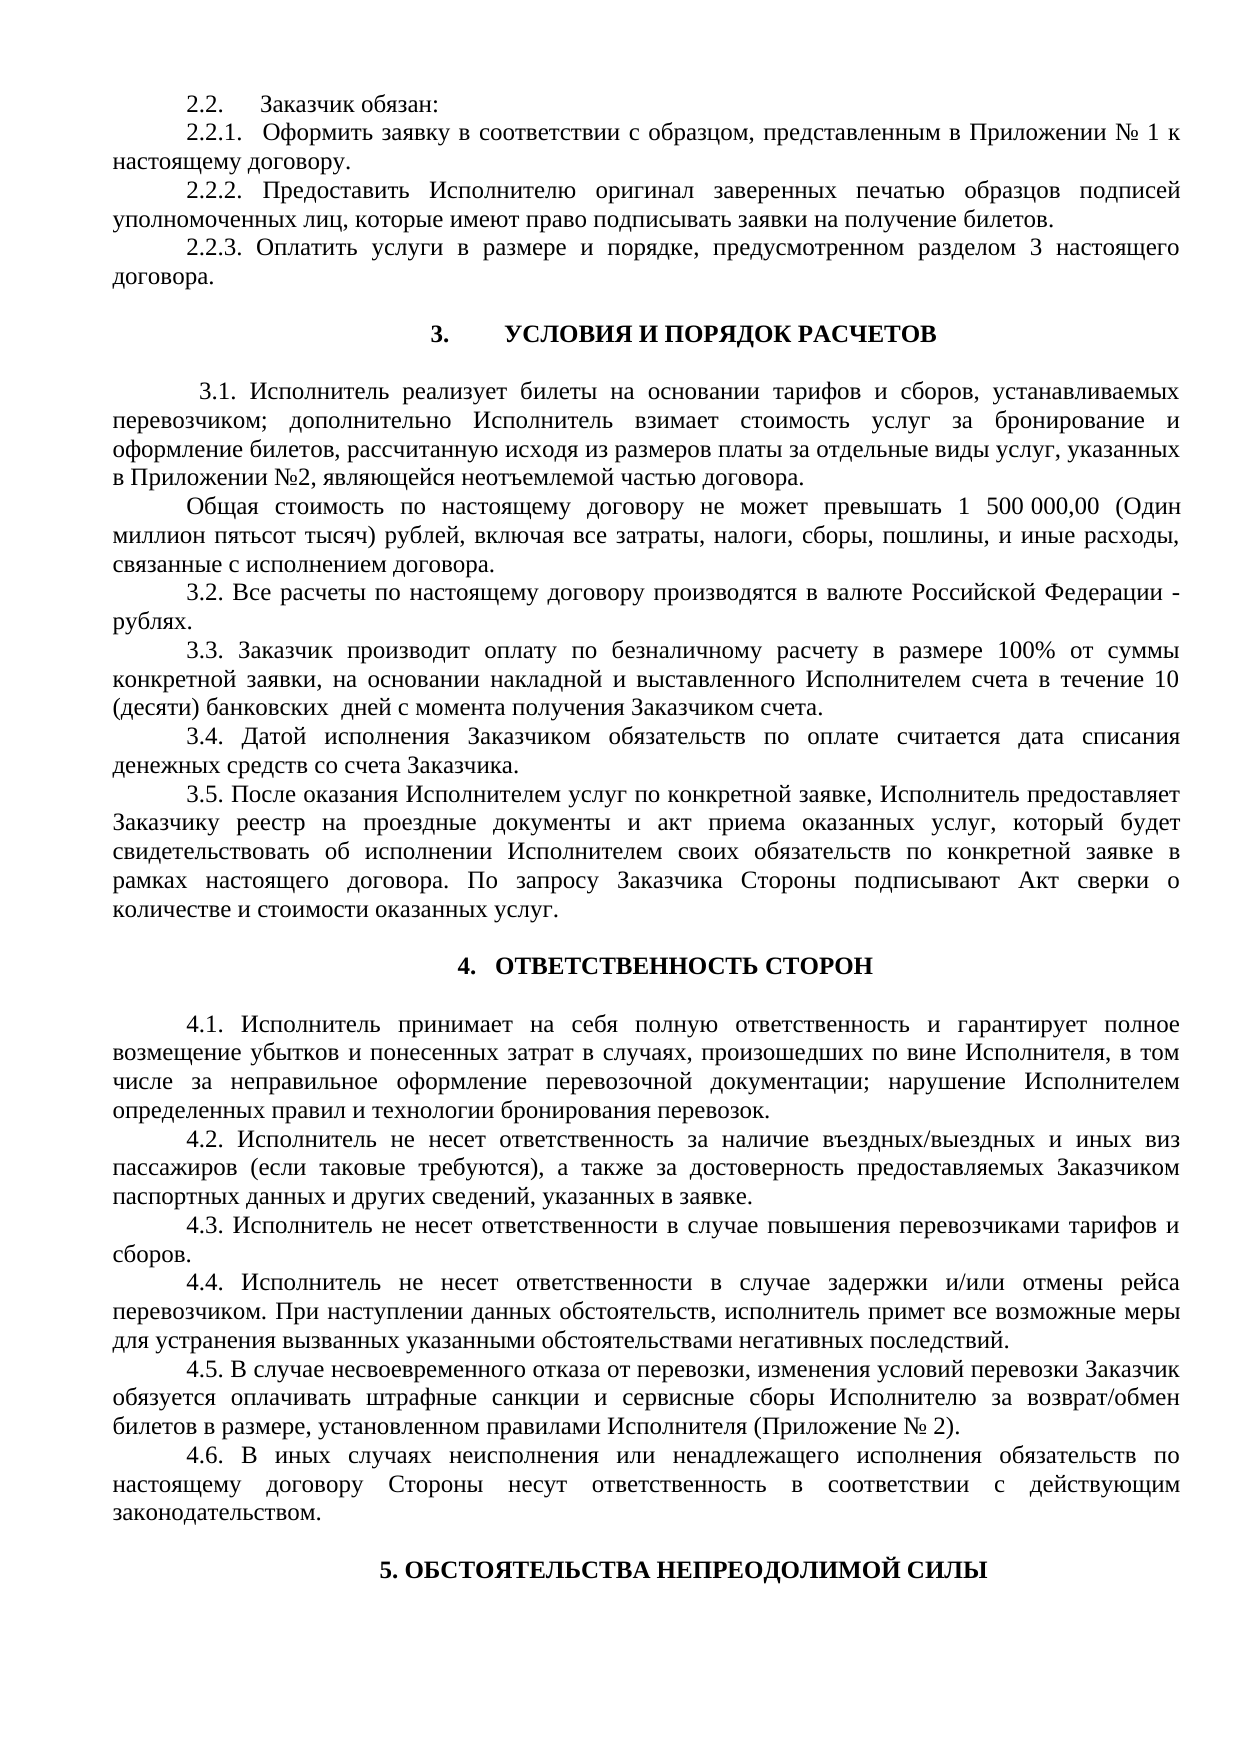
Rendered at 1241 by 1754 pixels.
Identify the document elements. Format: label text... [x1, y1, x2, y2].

text 3.2. Все расчеты по настоящему договору производятся в валюте Российской Федерации - рублях. [112, 577, 1181, 635]
list ОТВЕТСТВЕННОСТЬ СТОРОН [150, 951, 1181, 980]
list Оформить заявку в соответствии с образцом, представленным в Приложении № 1 к настоящему договору. [112, 117, 1181, 175]
list Заказчик обязан: [112, 89, 1181, 117]
text 4.6. В иных случаях неисполнения или ненадлежащего исполнения обязательств по настоящему договору Стороны несут ответственность в соответствии с действующим законодательством. [112, 1440, 1181, 1526]
text 4.3. Исполнитель не несет ответственности в случае повышения перевозчиками тарифов и сборов. [112, 1210, 1181, 1267]
text 5. ОБСТОЯТЕЛЬСТВА НЕПРЕОДОЛИМОЙ СИЛЫ [112, 1555, 1181, 1584]
text 4.4. Исполнитель не несет ответственности в случае задержки и/или отмены рейса перевозчиком. При наступлении данных обстоятельств, исполнитель примет все возможные меры для устранения вызванных указанными обстоятельствами негативных последствий. [112, 1267, 1181, 1354]
text 2.2.3. Оплатить услуги в размере и порядке, предусмотренном разделом 3 настоящего договора. [112, 232, 1181, 290]
text 3.5. После оказания Исполнителем услуг по конкретной заявке, Исполнитель предоставляет Заказчику реестр на проездные документы и акт приема оказанных услуг, который будет свидетельствовать об исполнении Исполнителем своих обязательств по конкретной заявке в рамках настоящего договора. По запросу Заказчика Стороны подписывают Акт сверки о количестве и стоимости оказанных услуг. [112, 779, 1181, 922]
text 3.1. Исполнитель реализует билеты на основании тарифов и сборов, устанавливаемых перевозчиком; дополнительно Исполнитель взимает стоимость услуг за бронирование и оформление билетов, рассчитанную исходя из размеров платы за отдельные виды услуг, указанных в Приложении №2, являющейся неотъемлемой частью договора. [112, 376, 1181, 491]
text 4.5. В случае несвоевременного отказа от перевозки, изменения условий перевозки Заказчик обязуется оплачивать штрафные санкции и сервисные сборы Исполнителю за возврат/обмен билетов в размере, установленном правилами Исполнителя (Приложение № 2). [112, 1354, 1181, 1440]
text Общая стоимость по настоящему договору не может превышать 1 500 000,00 (Один миллион пятьсот тысяч) рублей, включая все затраты, налоги, сборы, пошлины, и иные расходы, связанные с исполнением договора. [112, 491, 1181, 577]
text 3.3. Заказчик производит оплату по безналичному расчету в размере 100% от суммы конкретной заявки, на основании накладной и выставленного Исполнителем счета в течение 10 (десяти) банковских дней с момента получения Заказчиком счета. [112, 635, 1181, 721]
text 4.2. Исполнитель не несет ответственность за наличие въездных/выездных и иных виз пассажиров (если таковые требуются), а также за достоверность предоставляемых Заказчиком паспортных данных и других сведений, указанных в заявке. [112, 1124, 1181, 1210]
text 3.4. Датой исполнения Заказчиком обязательств по оплате считается дата списания денежных средств со счета Заказчика. [112, 721, 1181, 779]
text 4.1. Исполнитель принимает на себя полную ответственность и гарантирует полное возмещение убытков и понесенных затрат в случаях, произошедших по вине Исполнителя, в том числе за неправильное оформление перевозочной документации; нарушение Исполнителем определенных правил и технологии бронирования перевозок. [112, 1009, 1181, 1124]
list УСЛОВИЯ И ПОРЯДОК РАСЧЕТОВ [112, 319, 1181, 347]
list Предоставить Исполнителю оригинал заверенных печатью образцов подписей уполномоченных лиц, которые имеют право подписывать заявки на получение билетов. [112, 175, 1181, 232]
